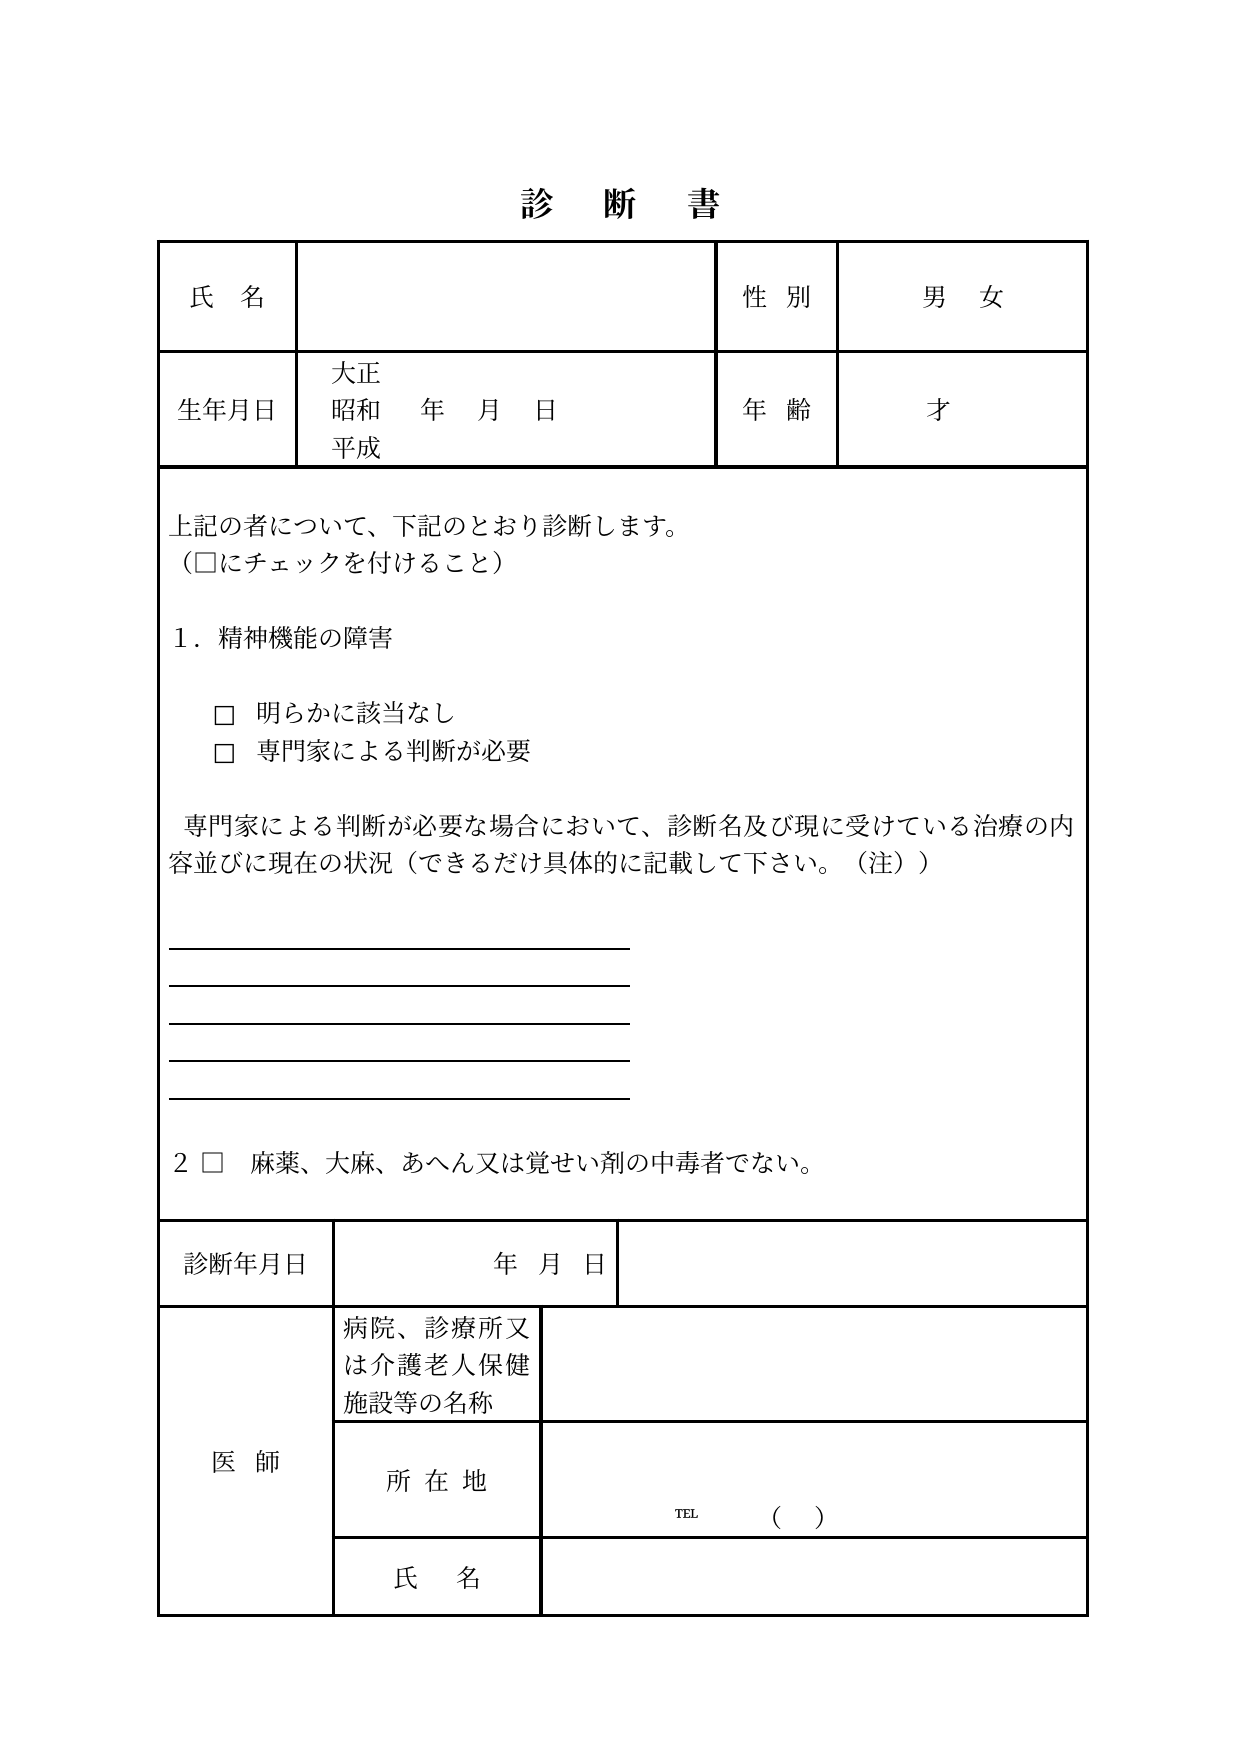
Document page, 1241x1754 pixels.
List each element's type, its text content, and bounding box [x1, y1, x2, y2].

table_cell 診断年月日 [160, 1222, 332, 1304]
table_cell 氏 名 [335, 1539, 539, 1614]
table_cell 年 月 日 [335, 1222, 616, 1304]
table_header 性 別 [718, 243, 836, 350]
table_cell 所 在 地 [335, 1423, 539, 1536]
table_cell [543, 1308, 1086, 1420]
table_cell 上記の者について、下記のとおり診断します。 （□にチェックを付けること） １．精神機能の障害 明らかに該当なし 専門家による判断が必要 専門家による判断が必要な場合において、診断名及び現に受けている治療の内容並びに現在の状況（できるだけ具体的に記載して下さい。（注）） ２ □ 麻薬、大麻、あへん又は覚せい剤の中毒者でない。 [160, 469, 1086, 1218]
table_cell [619, 1222, 1086, 1304]
table_cell [543, 1539, 1086, 1614]
table_cell 医 師 [160, 1308, 332, 1614]
table_cell 生年月日 [160, 353, 295, 465]
table_cell 大正 昭和 年 月 日 平成 [298, 353, 714, 465]
table_cell ℡ （ ） [543, 1423, 1086, 1536]
table_cell 年 齢 [718, 353, 836, 465]
table_cell 病院、診療所又は介護老人保健施設等の名称 [335, 1308, 539, 1420]
table_cell 才 [839, 353, 1086, 465]
table_header 男 女 [839, 243, 1086, 350]
table_header [298, 243, 714, 350]
table_header 氏 名 [160, 243, 295, 350]
text 診 断 書 [118, 164, 1122, 239]
